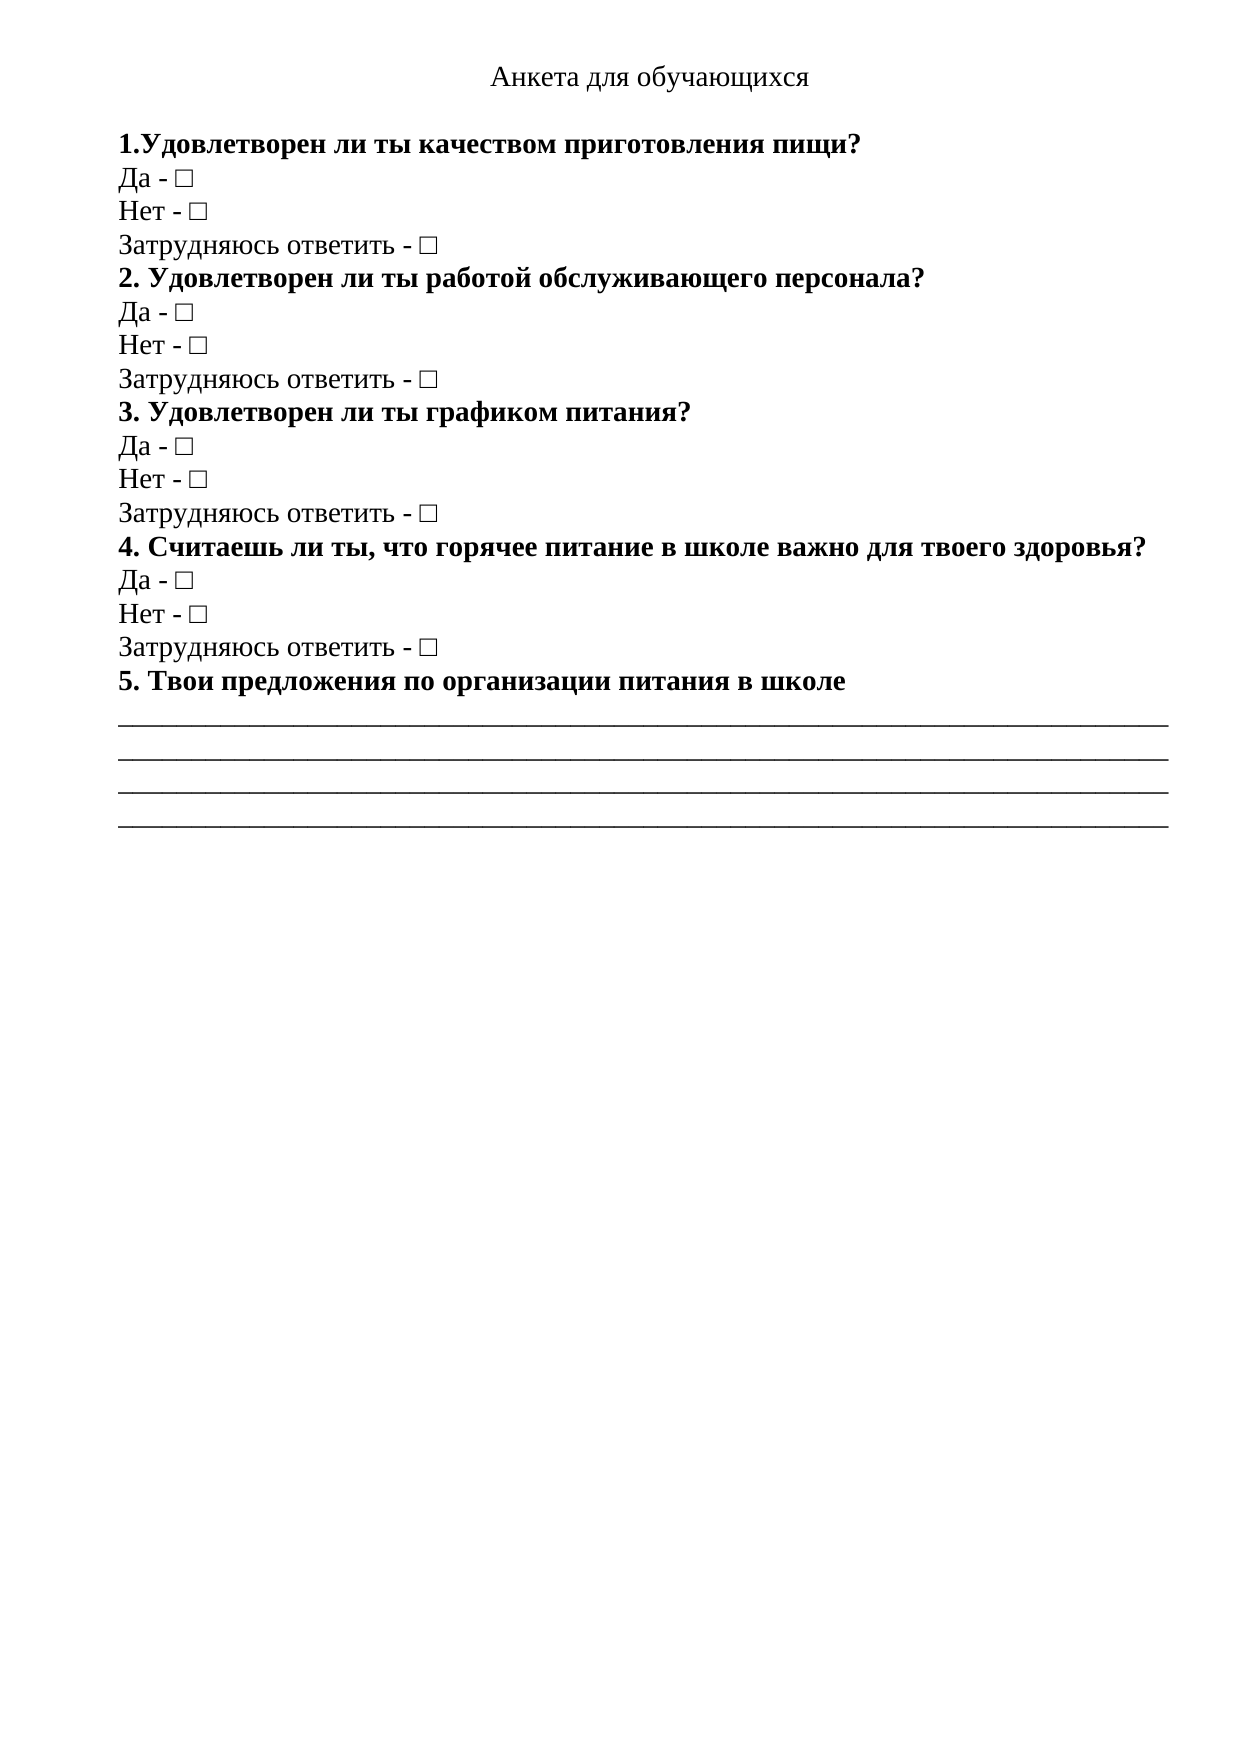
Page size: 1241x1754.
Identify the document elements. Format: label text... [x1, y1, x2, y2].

text 1.Удовлетворен ли ты качеством приготовления пищи? [118, 126, 1181, 160]
text Затрудняюсь ответить - □ [118, 629, 1181, 663]
text Затрудняюсь ответить - □ [118, 227, 1181, 260]
text Анкета для обучающихся [118, 59, 1181, 93]
text ________________________________________________________________________ [118, 797, 1181, 831]
text Затрудняюсь ответить - □ [118, 495, 1181, 529]
text Да - □ [118, 562, 1181, 596]
text Да - □ [118, 160, 1181, 193]
text Затрудняюсь ответить - □ [118, 361, 1181, 394]
text Нет - □ [118, 462, 1181, 495]
text 5. Твои предложения по организации питания в школе [118, 663, 1181, 696]
text Нет - □ [118, 596, 1181, 629]
text 2. Удовлетворен ли ты работой обслуживающего персонала? [118, 260, 1181, 294]
text Нет - □ [118, 193, 1181, 227]
text Да - □ [118, 428, 1181, 462]
text 4. Считаешь ли ты, что горячее питание в школе важно для твоего здоровья? [118, 529, 1181, 562]
text 3. Удовлетворен ли ты графиком питания? [118, 394, 1181, 428]
text Да - □ [118, 294, 1181, 327]
text Нет - □ [118, 327, 1181, 361]
text ________________________________________________________________________________________________________________________________________________________________________________________________________________________ [118, 696, 1181, 797]
